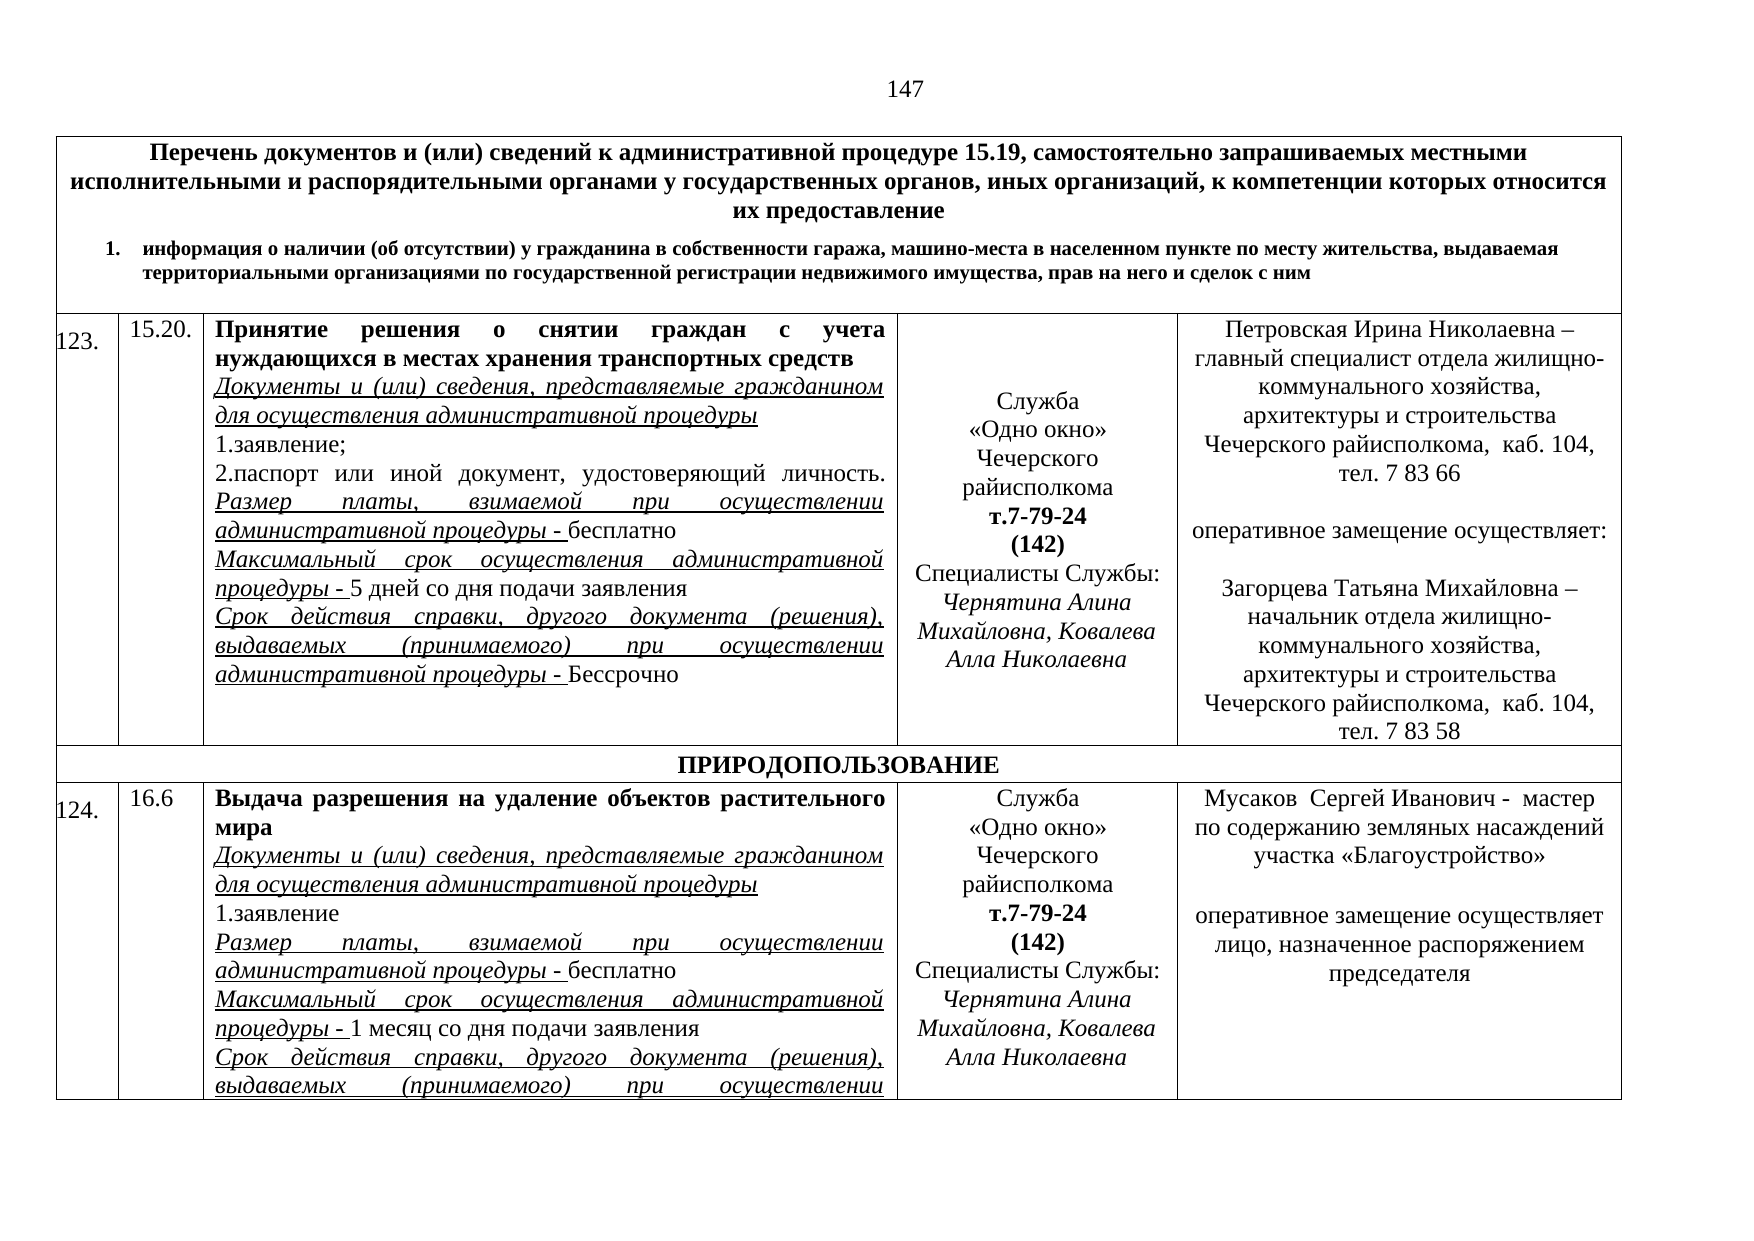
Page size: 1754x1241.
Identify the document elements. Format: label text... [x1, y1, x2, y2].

table_cell 16.6 [119, 783, 203, 1099]
table_cell [57, 314, 118, 745]
table_cell ПРИРОДОПОЛЬЗОВАНИЕ [57, 746, 1621, 782]
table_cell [1178, 783, 1621, 1099]
table_cell 15.20. [119, 314, 203, 745]
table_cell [898, 783, 1177, 1099]
table_cell Перечень документов и (или) сведений к административной процедуре 15.19, самостоятельно запрашиваемых местными исполнительными и распорядительными органами у государственных органов, иных организаций, к компетенции которых относится их предоставление информация о наличии (об отсутствии) у гражданина в собственности гаража, машино-места в населенном пункте по месту жительства, выдаваемая территориальными организациями по государственной регистрации недвижимого имущества, прав на него и сделок с ним [57, 137, 1621, 313]
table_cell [204, 783, 897, 1099]
table_cell [57, 783, 118, 1099]
table_cell Служба «Одно окно» Чечерского райисполкома т.7-79-24 (142) Специалисты Службы: Чернятина Алина Михайловна, Ковалева Алла Николаевна [898, 314, 1177, 745]
table_cell Принятие решения о снятии граждан с учета нуждающихся в местах хранения транспортных средств Документы и (или) сведения, представляемые гражданином для осуществления административной процедуры 1.заявление; 2.паспорт или иной документ, удостоверяющий личность. Размер платы, взимаемой при осуществлении административной процедуры - бесплатно Максимальный срок осуществления административной процедуры - 5 дней со дня подачи заявления Срок действия справки, другого документа (решения), выдаваемых (принимаемого) при осуществлении административной процедуры - Бессрочно [204, 314, 897, 745]
